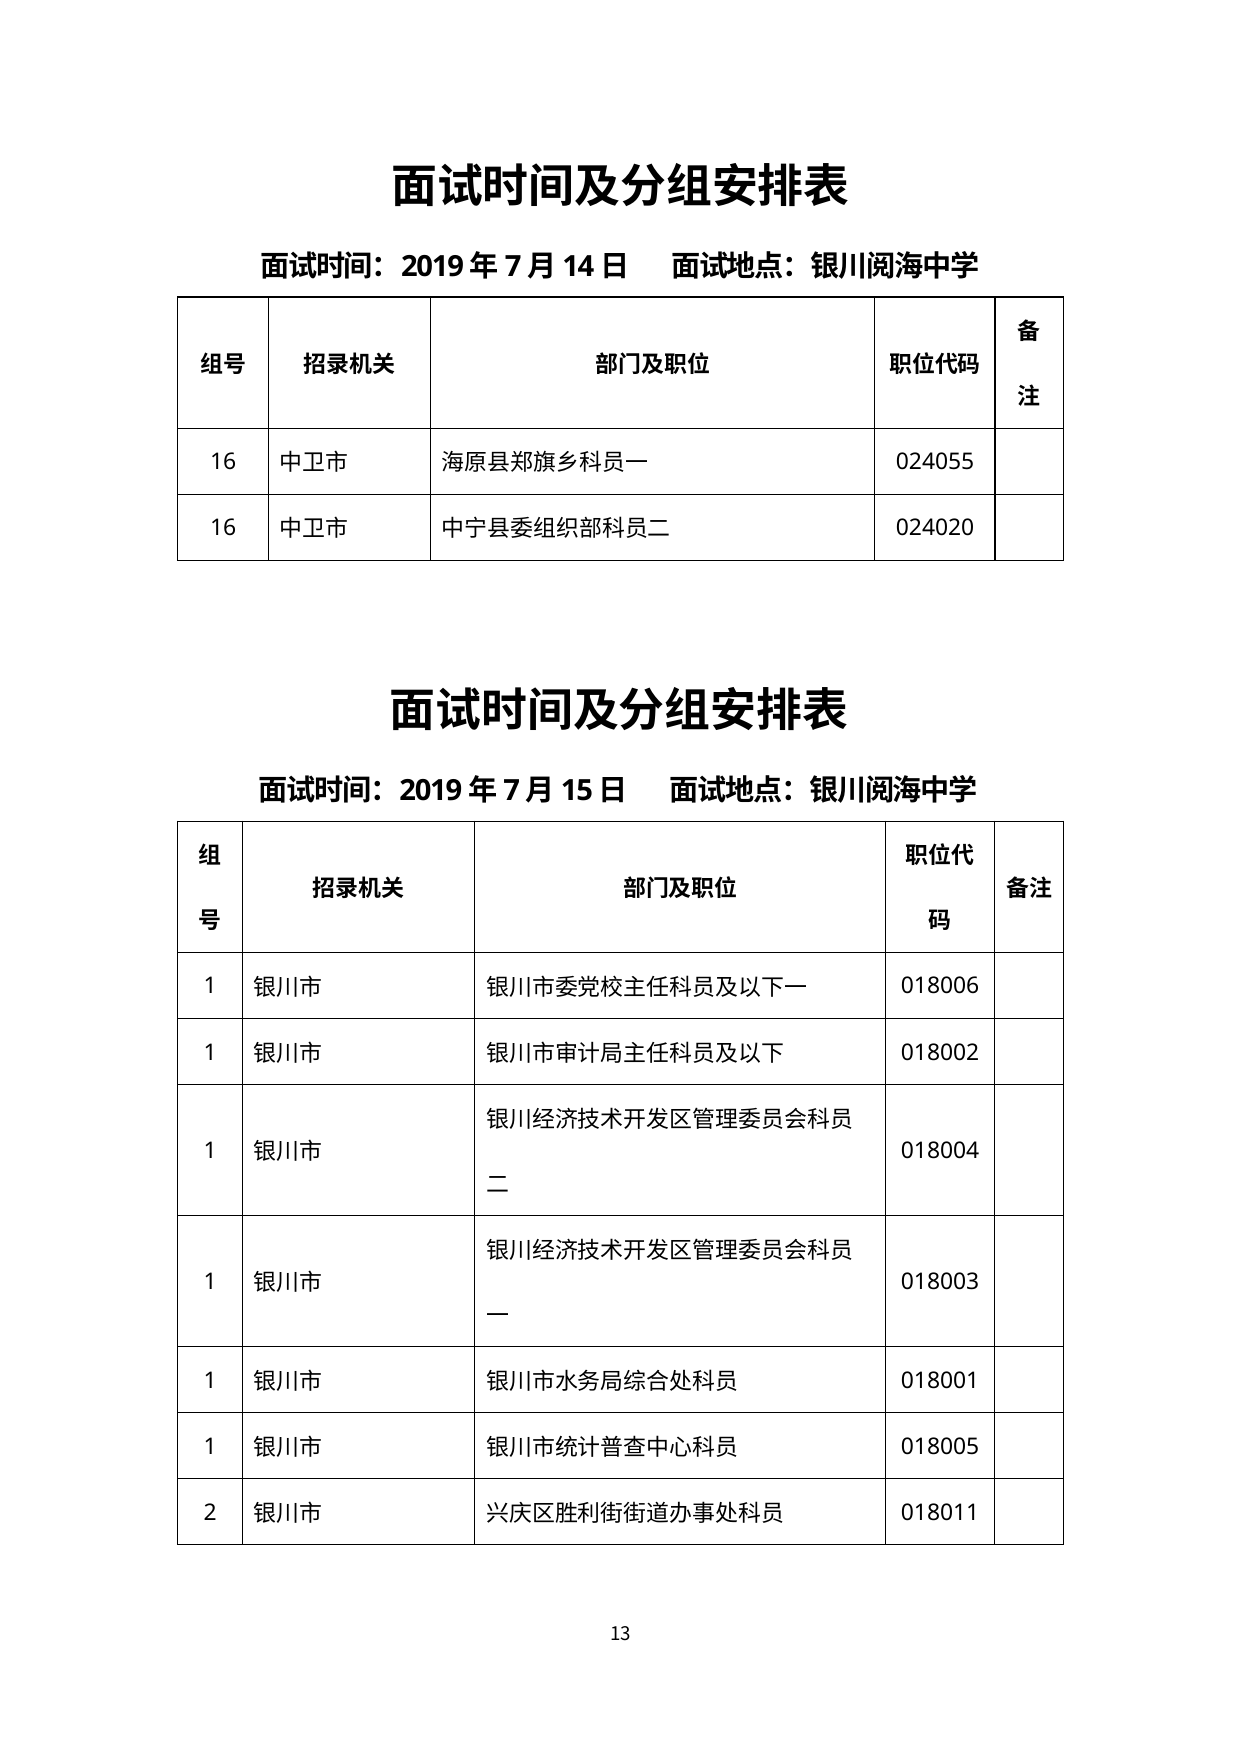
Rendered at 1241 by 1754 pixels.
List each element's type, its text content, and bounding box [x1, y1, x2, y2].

table_cell 银川市 [243, 1085, 474, 1215]
table_cell 1 [178, 953, 242, 1018]
table_cell 1 [178, 1347, 242, 1412]
table_cell 备注 [995, 822, 1063, 952]
table_cell 银川市 [243, 1413, 474, 1478]
table_cell 职位代码 [875, 298, 994, 427]
table_cell [995, 1019, 1063, 1084]
table_cell 中卫市 [269, 429, 430, 493]
table_cell 018002 [886, 1019, 994, 1084]
table_cell 银川市水务局综合处科员 [475, 1347, 885, 1412]
table_cell [995, 1413, 1063, 1478]
table_cell 018004 [886, 1085, 994, 1215]
table_cell 招录机关 [269, 298, 430, 427]
table_cell [995, 953, 1063, 1018]
table_cell 2 [178, 1479, 242, 1544]
table_cell 018003 [886, 1216, 994, 1346]
table_cell 16 [178, 495, 268, 559]
table_cell 银川市 [243, 1216, 474, 1346]
table_cell 部门及职位 [475, 822, 885, 952]
table_cell 1 [178, 1019, 242, 1084]
table_cell 组号 [178, 298, 268, 427]
table_cell [995, 1085, 1063, 1215]
table_cell [995, 1479, 1063, 1544]
table_cell 银川市委党校主任科员及以下一 [475, 953, 885, 1018]
table_cell 备注 [996, 298, 1063, 427]
table_cell [995, 1347, 1063, 1412]
table_header 面试时间及分组安排表 面试时间：2019年7月14日 面试地点：银川阅海中学 [177, 134, 1063, 296]
table_cell [996, 495, 1063, 559]
table_cell 16 [178, 429, 268, 493]
table_cell 招录机关 [243, 822, 474, 952]
table_cell 银川市 [243, 1019, 474, 1084]
table_cell 018011 [886, 1479, 994, 1544]
table_cell [995, 1216, 1063, 1346]
table_cell 银川经济技术开发区管理委员会科员二 [475, 1085, 885, 1215]
table_header 面试时间及分组安排表 面试时间：2019年7月15日 面试地点：银川阅海中学 [177, 593, 1060, 821]
table_cell 组号 [178, 822, 242, 952]
table_cell 部门及职位 [431, 298, 874, 427]
table_cell 1 [178, 1413, 242, 1478]
table_cell 024020 [875, 495, 994, 559]
table_cell 024055 [875, 429, 994, 493]
table_cell 018001 [886, 1347, 994, 1412]
table_cell 018005 [886, 1413, 994, 1478]
table_cell 银川市 [243, 1347, 474, 1412]
table_cell [996, 429, 1063, 493]
table_cell 1 [178, 1085, 242, 1215]
table_cell 银川市 [243, 1479, 474, 1544]
table_cell 兴庆区胜利街街道办事处科员 [475, 1479, 885, 1544]
table_cell 银川经济技术开发区管理委员会科员一 [475, 1216, 885, 1346]
table_cell 中卫市 [269, 495, 430, 559]
table_cell 银川市统计普查中心科员 [475, 1413, 885, 1478]
table_cell 银川市 [243, 953, 474, 1018]
table_cell 018006 [886, 953, 994, 1018]
table_cell 海原县郑旗乡科员一 [431, 429, 874, 493]
table_cell 1 [178, 1216, 242, 1346]
table_cell 银川市审计局主任科员及以下 [475, 1019, 885, 1084]
table_cell 职位代码 [886, 822, 994, 952]
table_cell 中宁县委组织部科员二 [431, 495, 874, 559]
